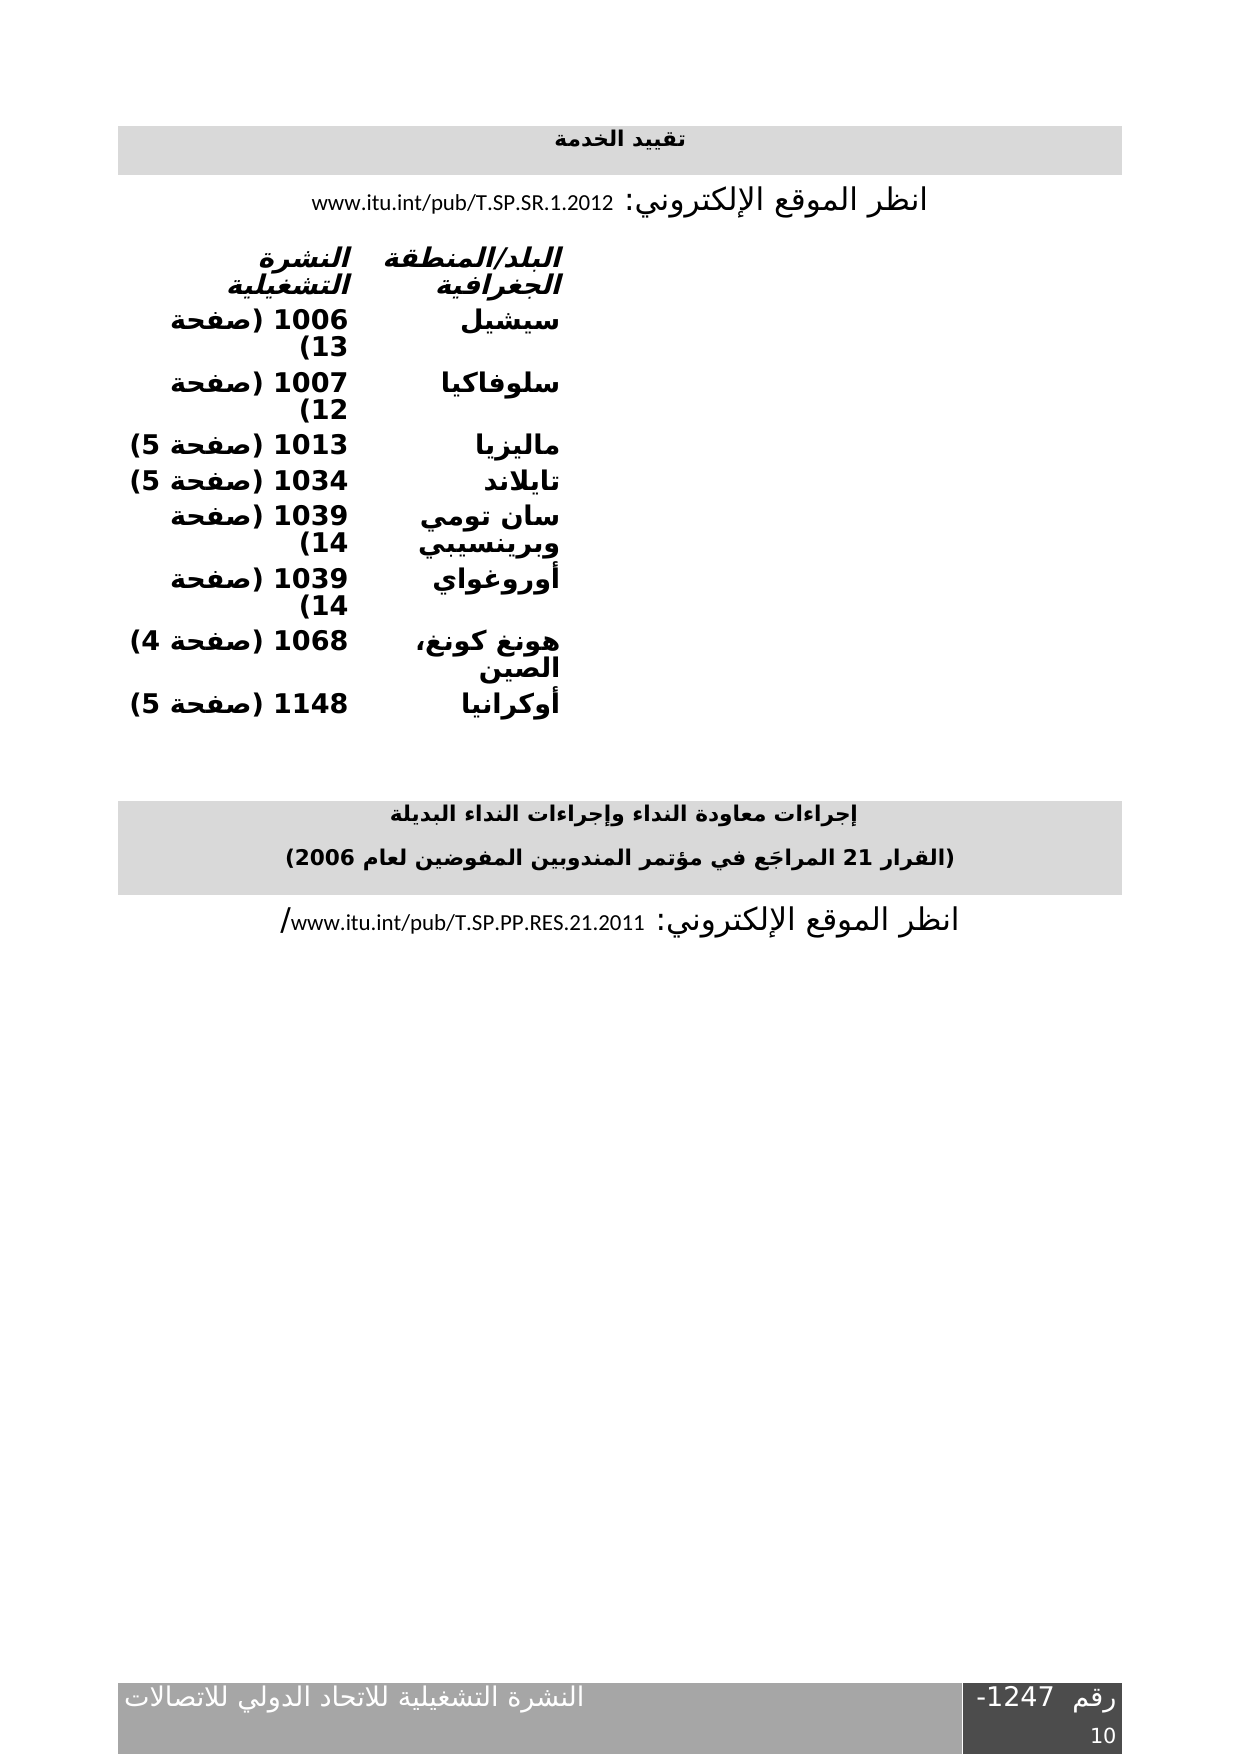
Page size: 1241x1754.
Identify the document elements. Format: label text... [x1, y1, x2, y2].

table_cell سلوفاكيا [355, 366, 566, 429]
table_cell سيشيل [355, 304, 566, 366]
table_header النشرة التشغيلية [118, 241, 354, 304]
text انظر الموقع الإلكتروني: www.itu.int/pub/T.SP.SR.1.2012 [118, 187, 723, 216]
table_cell 1013 (صفحة 5) [118, 429, 354, 464]
table_cell 1007 (صفحة 12) [118, 366, 354, 429]
text انظر الموقع الإلكتروني: www.itu.int/pub/T.SP.SR.1.2012 [875, 187, 1122, 216]
subtitle تقييد الخدمة [118, 126, 1122, 170]
text انظر الموقع الإلكتروني: www.itu.int/pub/T.SP.PP.RES.21.2011/ [720, 908, 875, 937]
table_cell تايلاند [355, 464, 566, 500]
table_cell 1039 (صفحة 14) [118, 562, 354, 625]
table_cell 1148 (صفحة 5) [118, 687, 354, 723]
text انظر الموقع الإلكتروني: www.itu.int/pub/T.SP.SR.1.2012 [692, 187, 843, 216]
table_cell 1034 (صفحة 5) [118, 464, 354, 500]
text انظر الموقع الإلكتروني: www.itu.int/pub/T.SP.PP.RES.21.2011/ [904, 908, 1122, 937]
table_cell 1006 (صفحة 13) [118, 304, 354, 366]
table_cell ماليزيا [355, 429, 566, 464]
table_cell هونغ كونغ، الصين [355, 625, 566, 687]
table_cell 1039 (صفحة 14) [118, 500, 354, 562]
table_cell سان تومي وبرينسيب‍ي [355, 500, 566, 562]
text انظر الموقع الإلكتروني: www.itu.int/pub/T.SP.PP.RES.21.2011/ [118, 908, 751, 937]
table_header البلد/المنطقة الجغرافية [355, 241, 566, 304]
subtitle إجراءات معاودة النداء وإجراءات النداء البديلة (القرار 21 المراجَع في مؤتمر المندوبين المفوضين لعام 2006) [118, 801, 1122, 890]
table_cell 1068 (صفحة 4) [118, 625, 354, 687]
table_cell أوكرانيا [355, 687, 566, 723]
table_cell أوروغواي [355, 562, 566, 625]
